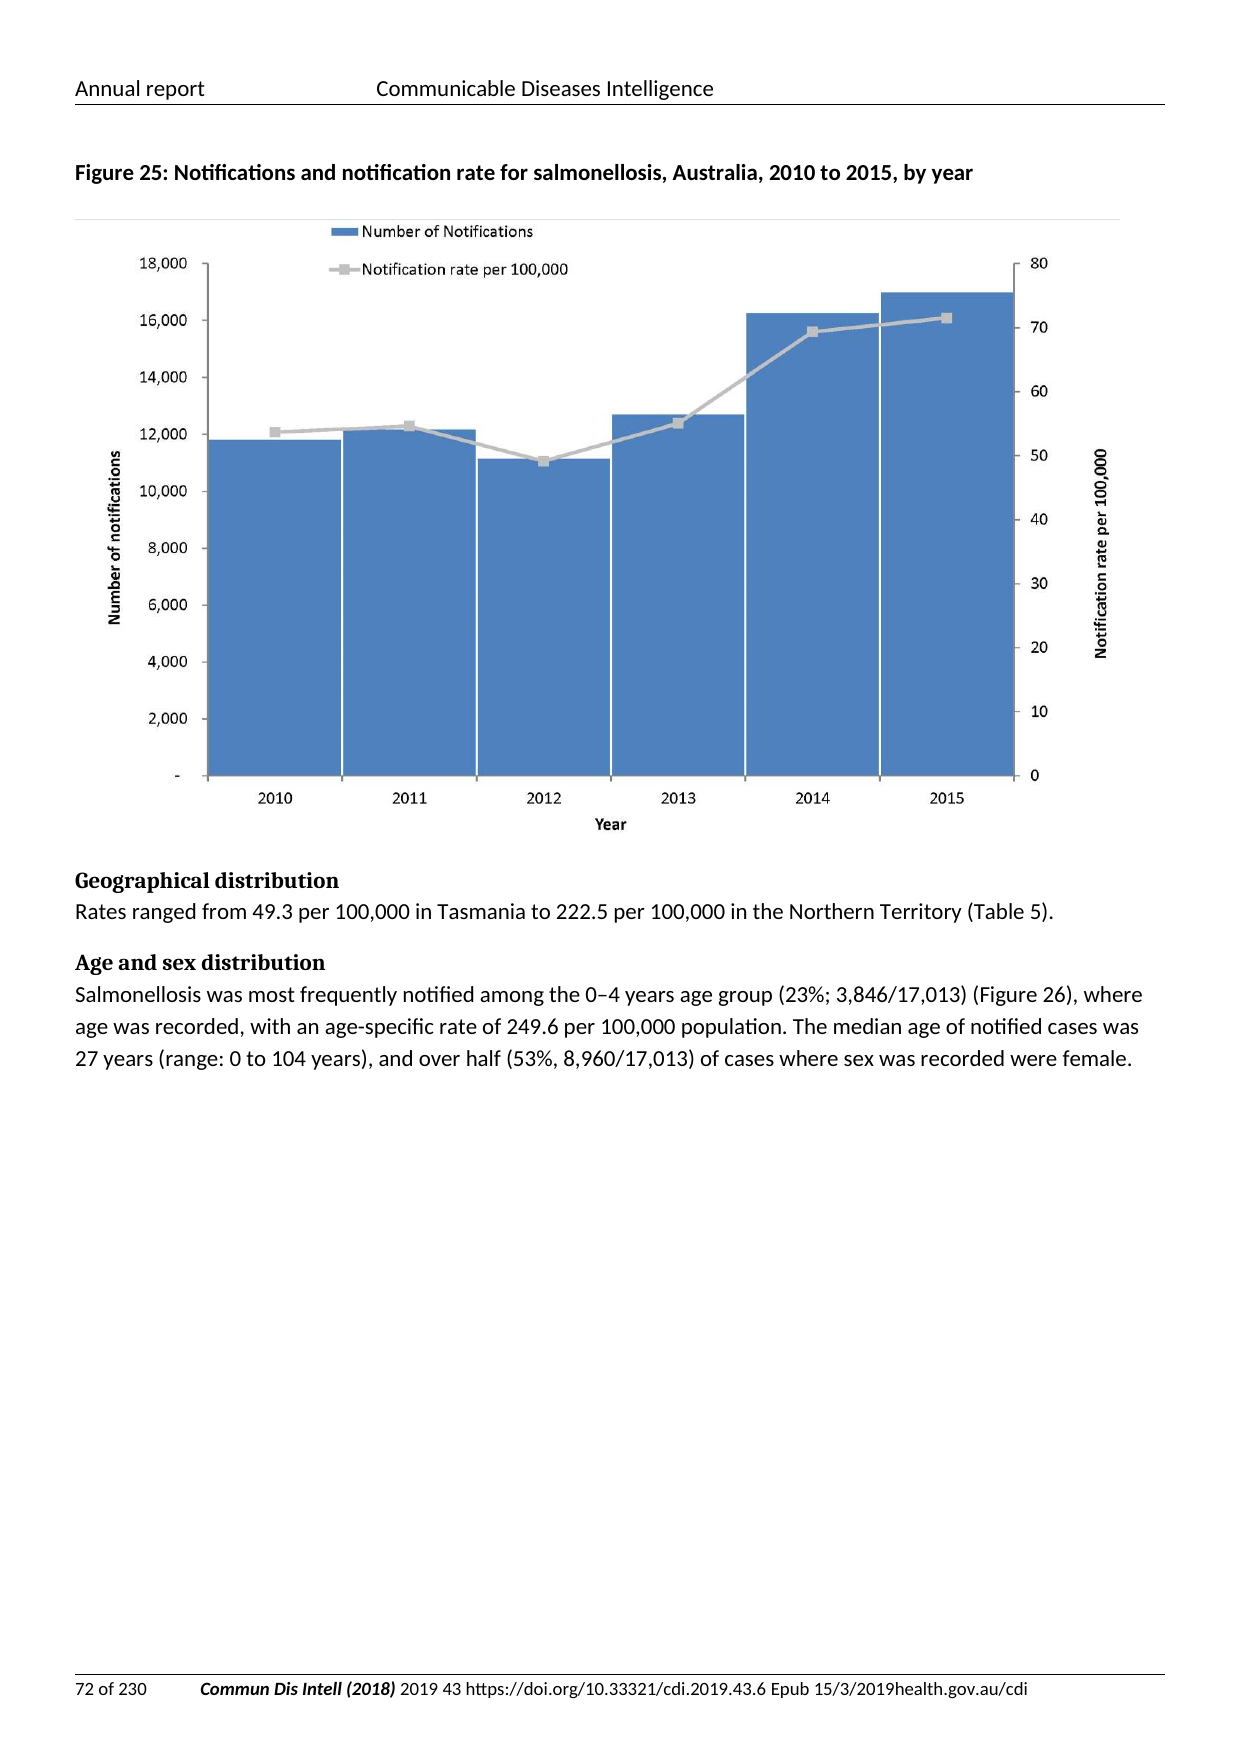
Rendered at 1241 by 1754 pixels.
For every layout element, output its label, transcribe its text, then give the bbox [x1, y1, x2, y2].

subtitle Geographical distribution [75, 867, 1165, 894]
text Rates ranged from 49.3 per 100,000 in Tasmania to 222.5 per 100,000 in the Northern Territory (Table 5). [75, 897, 1165, 925]
picture [75, 219, 1120, 834]
text Salmonellosis was most frequently notified among the 0–4 years age group (23%; 3,846/17,013) (Figure 26), where age was recorded, with an age-specific rate of 249.6 per 100,000 population. The median age of notified cases was 27 years (range: 0 to 104 years), and over half (53%, 8,960/17,013) of cases where sex was recorded were female. [75, 980, 1165, 1072]
subtitle Age and sex distribution [75, 950, 1165, 977]
text Figure 25: Notifications and notification rate for salmonellosis, Australia, 2010 to 2015, by year [75, 158, 1165, 186]
